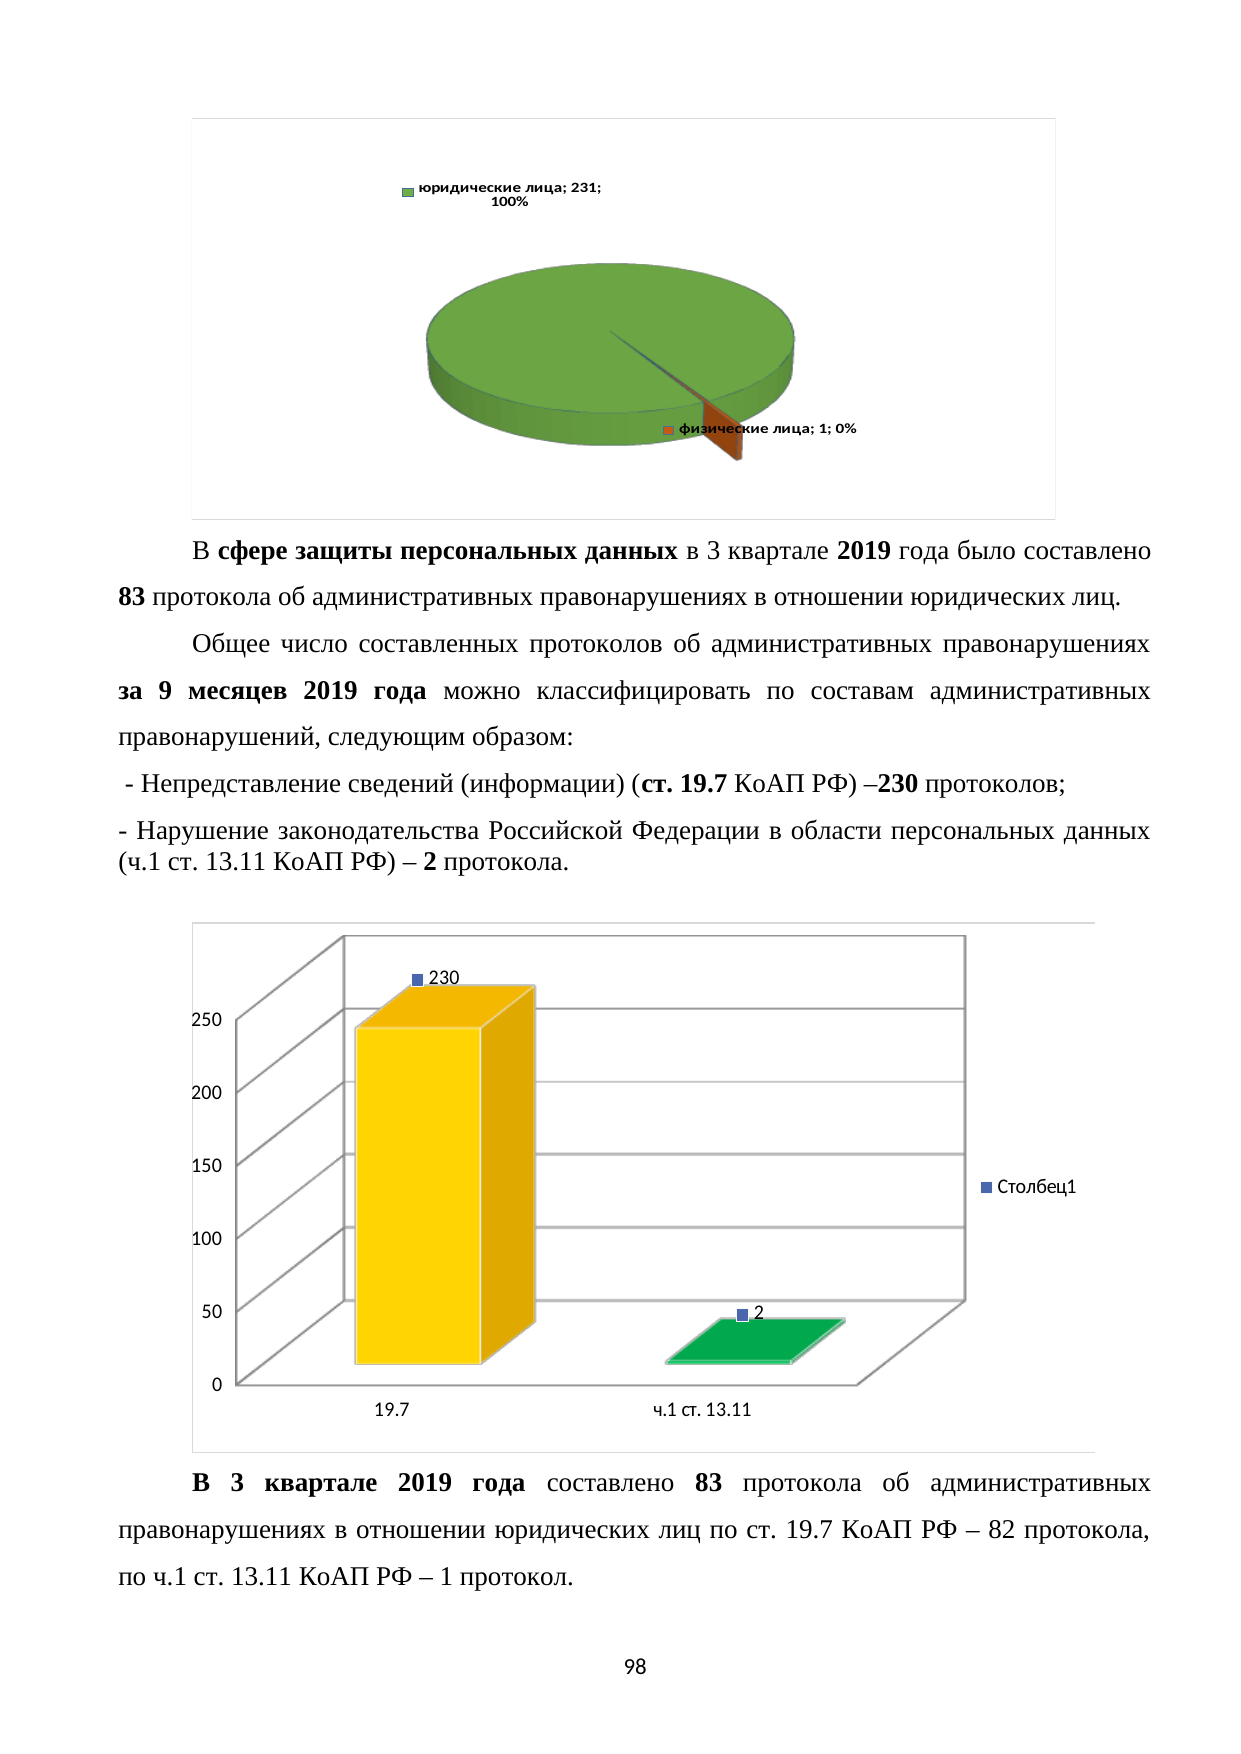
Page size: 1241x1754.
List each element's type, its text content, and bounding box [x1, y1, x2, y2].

text - Нарушение законодательства Российской Федерации в области персональных данных (ч.1 ст. 13.11 КоАП РФ) – 2 протокола. [118, 814, 1152, 876]
text В сфере защиты персональных данных в 3 квартале 2019 года было составлено 83 протокола об административных правонарушениях в отношении юридических лиц. [118, 534, 1152, 612]
text - Непредставление сведений (информации) (ст. 19.7 КоАП РФ) –230 протоколов; [118, 767, 1125, 798]
text В 3 квартале 2019 года составлено 83 протокола об административных правонарушениях в отношении юридических лиц по ст. 19.7 КоАП РФ – 82 протокола, по ч.1 ст. 13.11 КоАП РФ – 1 протокол. [118, 1466, 1152, 1591]
text Общее число составленных протоколов об административных правонарушениях за 9 месяцев 2019 года можно классифицировать по составам административных правонарушений, следующим образом: [118, 627, 1152, 752]
